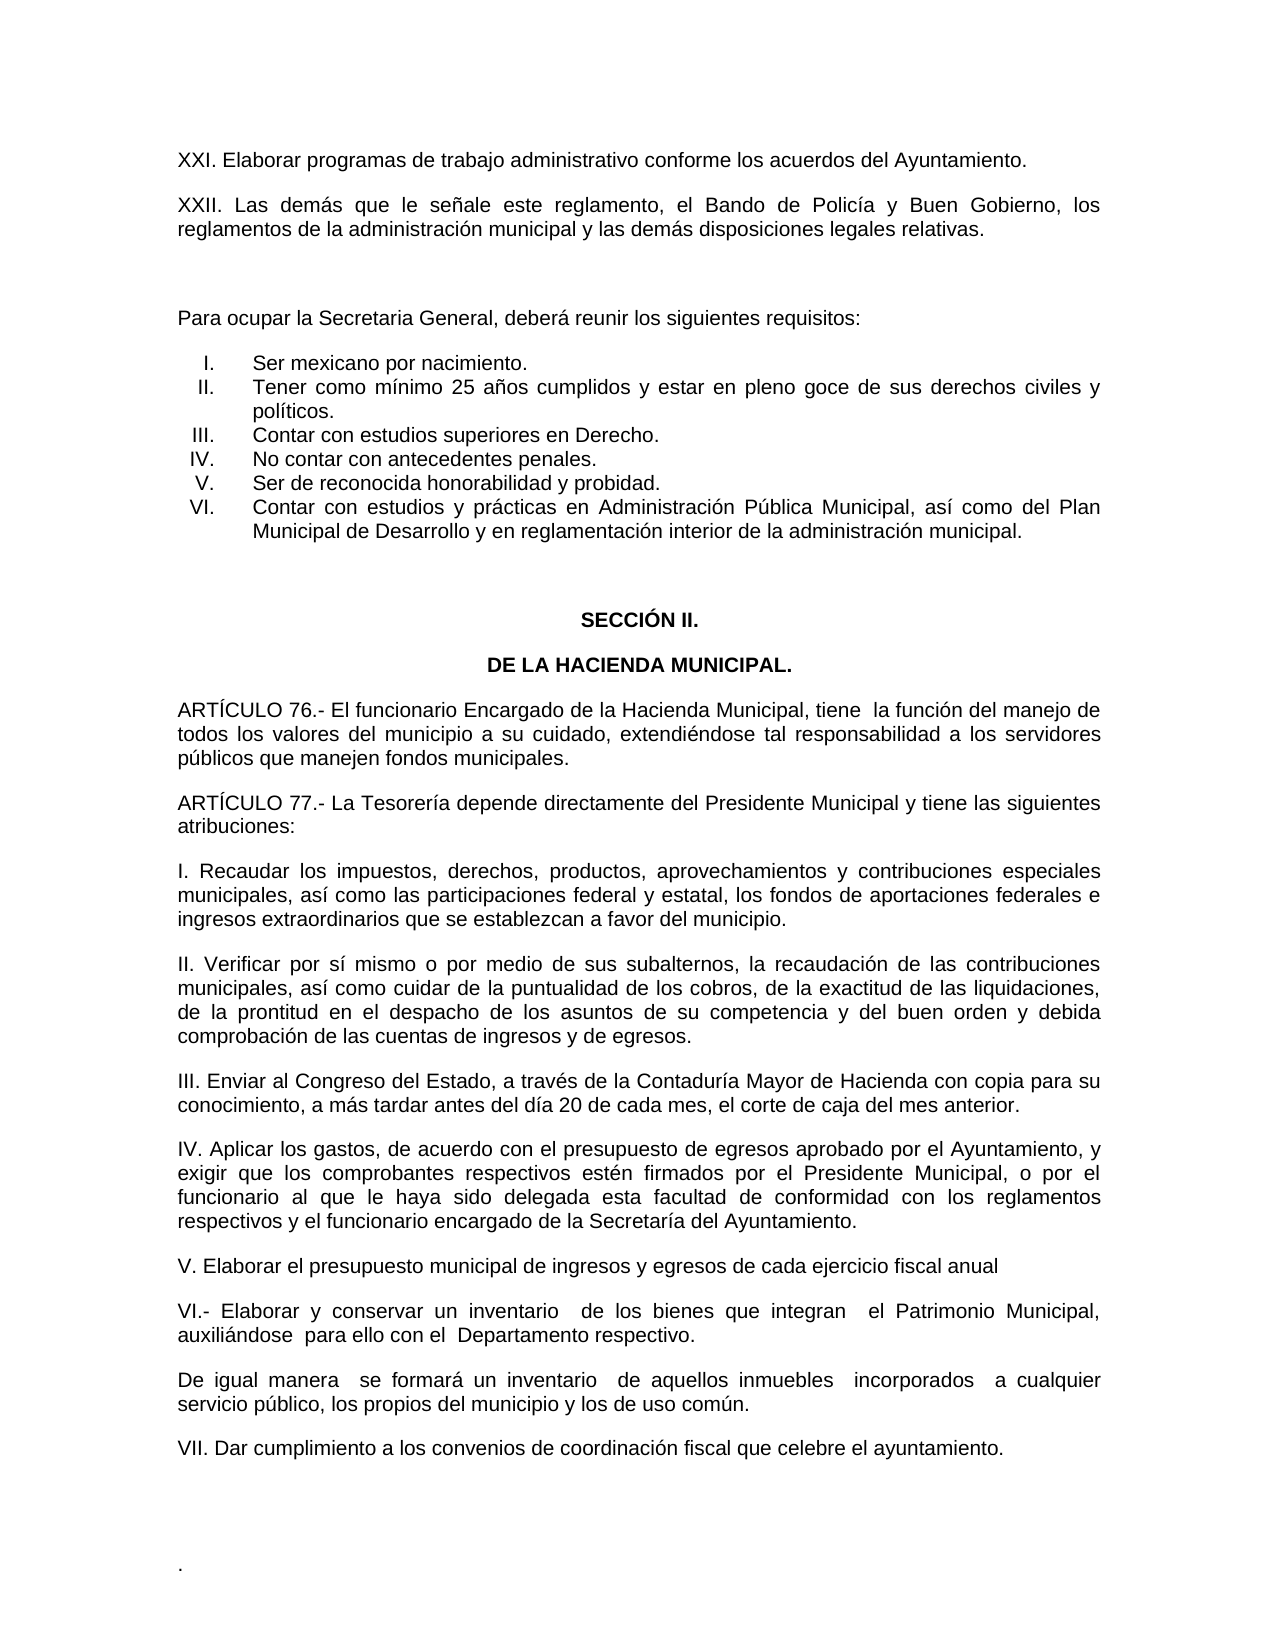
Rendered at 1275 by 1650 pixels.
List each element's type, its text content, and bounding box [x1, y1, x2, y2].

text VII. Dar cumplimiento a los convenios de coordinación fiscal que celebre el ayuntamiento. [177, 1436, 1102, 1460]
list Ser mexicano por nacimiento. [215, 351, 1102, 375]
text DE LA HACIENDA MUNICIPAL. [177, 653, 1102, 677]
text II. Verificar por sí mismo o por medio de sus subalternos, la recaudación de las contribuciones municipales, así como cuidar de la puntualidad de los cobros, de la exactitud de las liquidaciones, de la prontitud en el despacho de los asuntos de su competencia y del buen orden y debida comprobación de las cuentas de ingresos y de egresos. [177, 952, 1102, 1048]
list Ser de reconocida honorabilidad y probidad. [215, 471, 1102, 494]
text VI.- Elaborar y conservar un inventario de los bienes que integran el Patrimonio Municipal, auxiliándose para ello con el Departamento respectivo. [177, 1299, 1102, 1347]
text Para ocupar la Secretaria General, deberá reunir los siguientes requisitos: [177, 306, 1102, 330]
text ARTÍCULO 76.- El funcionario Encargado de la Hacienda Municipal, tiene la función del manejo de todos los valores del municipio a su cuidado, extendiéndose tal responsabilidad a los servidores públicos que manejen fondos municipales. [177, 698, 1102, 769]
list Tener como mínimo 25 años cumplidos y estar en pleno goce de sus derechos civiles y políticos. [215, 375, 1102, 423]
text I. Recaudar los impuestos, derechos, productos, aprovechamientos y contribuciones especiales municipales, así como las participaciones federal y estatal, los fondos de aportaciones federales e ingresos extraordinarios que se establezcan a favor del municipio. [177, 859, 1102, 931]
text ARTÍCULO 77.- La Tesorería depende directamente del Presidente Municipal y tiene las siguientes atribuciones: [177, 790, 1102, 838]
text XXI. Elaborar programas de trabajo administrativo conforme los acuerdos del Ayuntamiento. [177, 148, 1102, 172]
text V. Elaborar el presupuesto municipal de ingresos y egresos de cada ejercicio fiscal anual [177, 1254, 1102, 1278]
text XXII. Las demás que le señale este reglamento, el Bando de Policía y Buen Gobierno, los reglamentos de la administración municipal y las demás disposiciones legales relativas. [177, 192, 1102, 240]
list No contar con antecedentes penales. [215, 447, 1102, 471]
text III. Enviar al Congreso del Estado, a través de la Contaduría Mayor de Hacienda con copia para su conocimiento, a más tardar antes del día 20 de cada mes, el corte de caja del mes anterior. [177, 1068, 1102, 1116]
list Contar con estudios y prácticas en Administración Pública Municipal, así como del Plan Municipal de Desarrollo y en reglamentación interior de la administración municipal. [215, 494, 1102, 542]
text IV. Aplicar los gastos, de acuerdo con el presupuesto de egresos aprobado por el Ayuntamiento, y exigir que los comprobantes respectivos estén firmados por el Presidente Municipal, o por el funcionario al que le haya sido delegada esta facultad de conformidad con los reglamentos respectivos y el funcionario encargado de la Secretaría del Ayuntamiento. [177, 1137, 1102, 1233]
list Contar con estudios superiores en Derecho. [215, 423, 1102, 447]
text SECCIÓN II. [177, 608, 1102, 632]
text De igual manera se formará un inventario de aquellos inmuebles incorporados a cualquier servicio público, los propios del municipio y los de uso común. [177, 1367, 1102, 1415]
